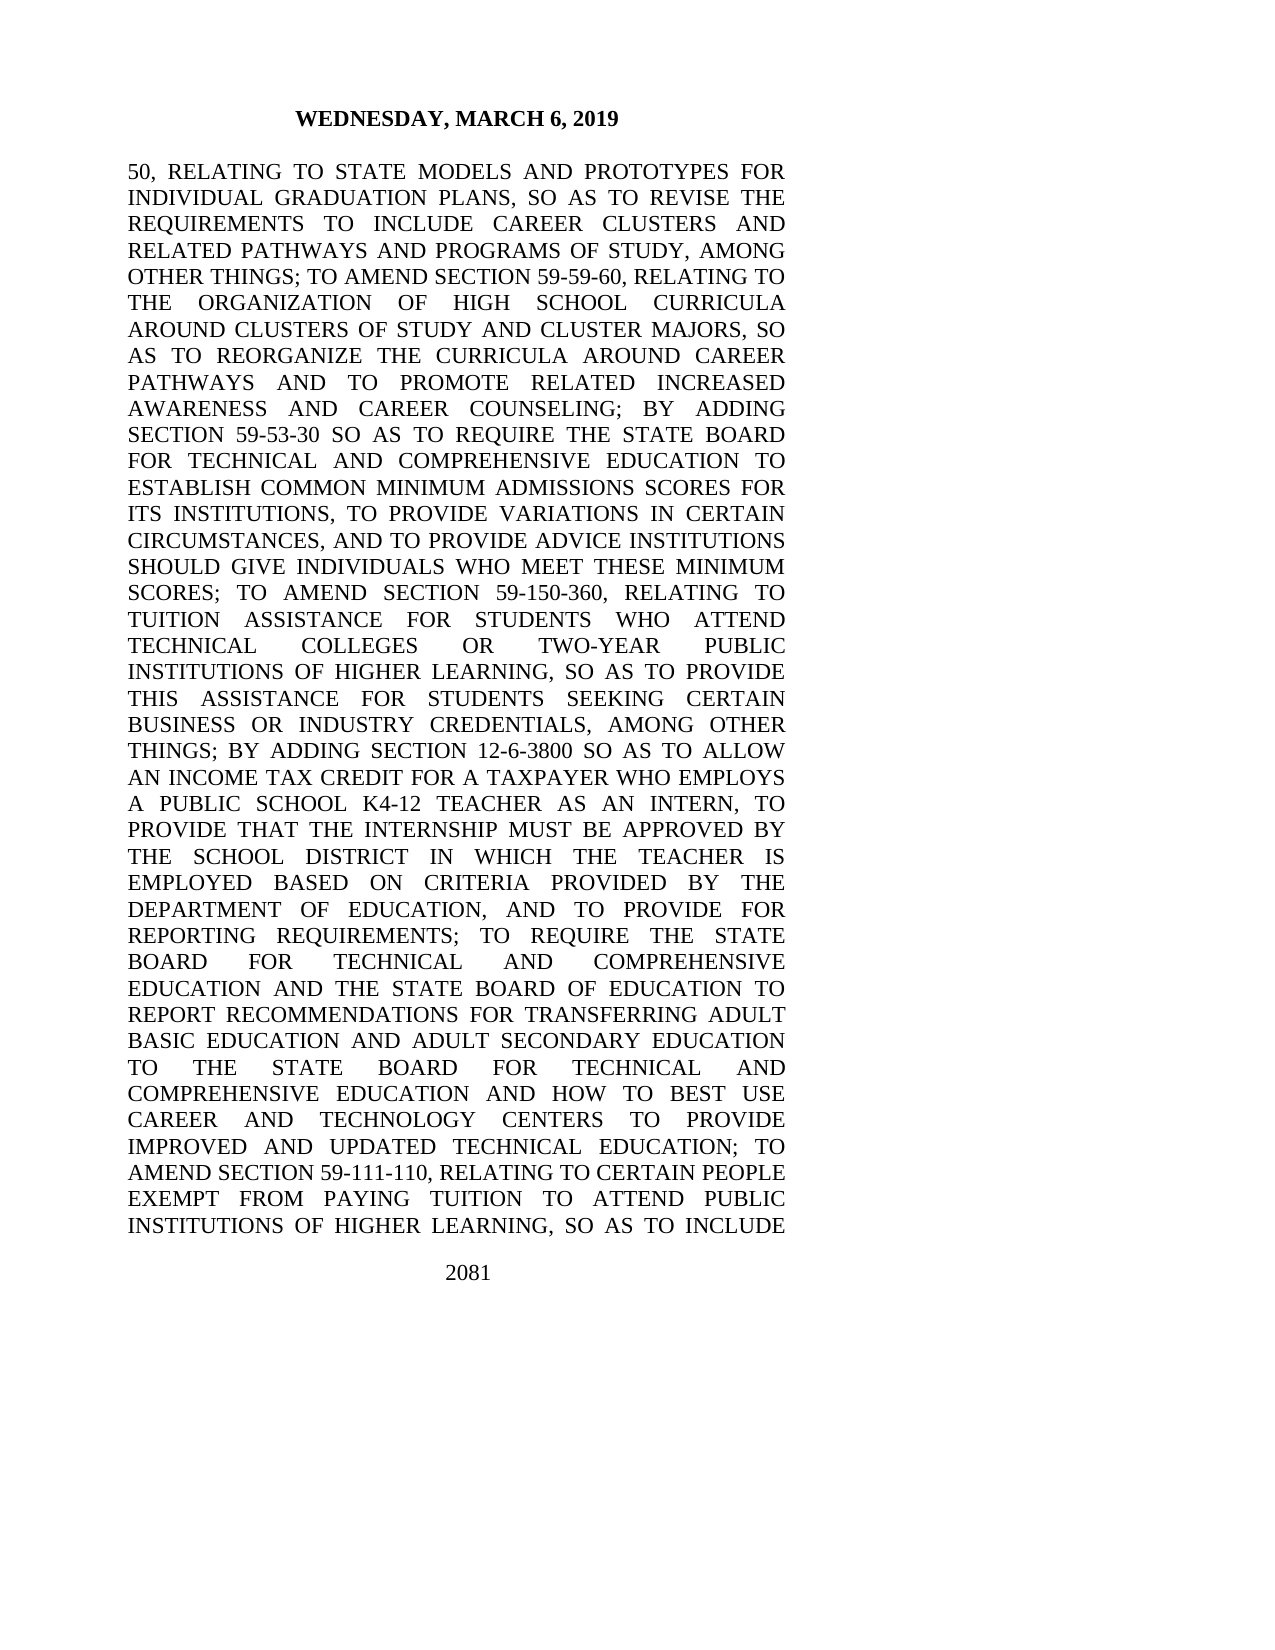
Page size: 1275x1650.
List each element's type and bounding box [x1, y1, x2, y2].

text [127, 158, 786, 1238]
